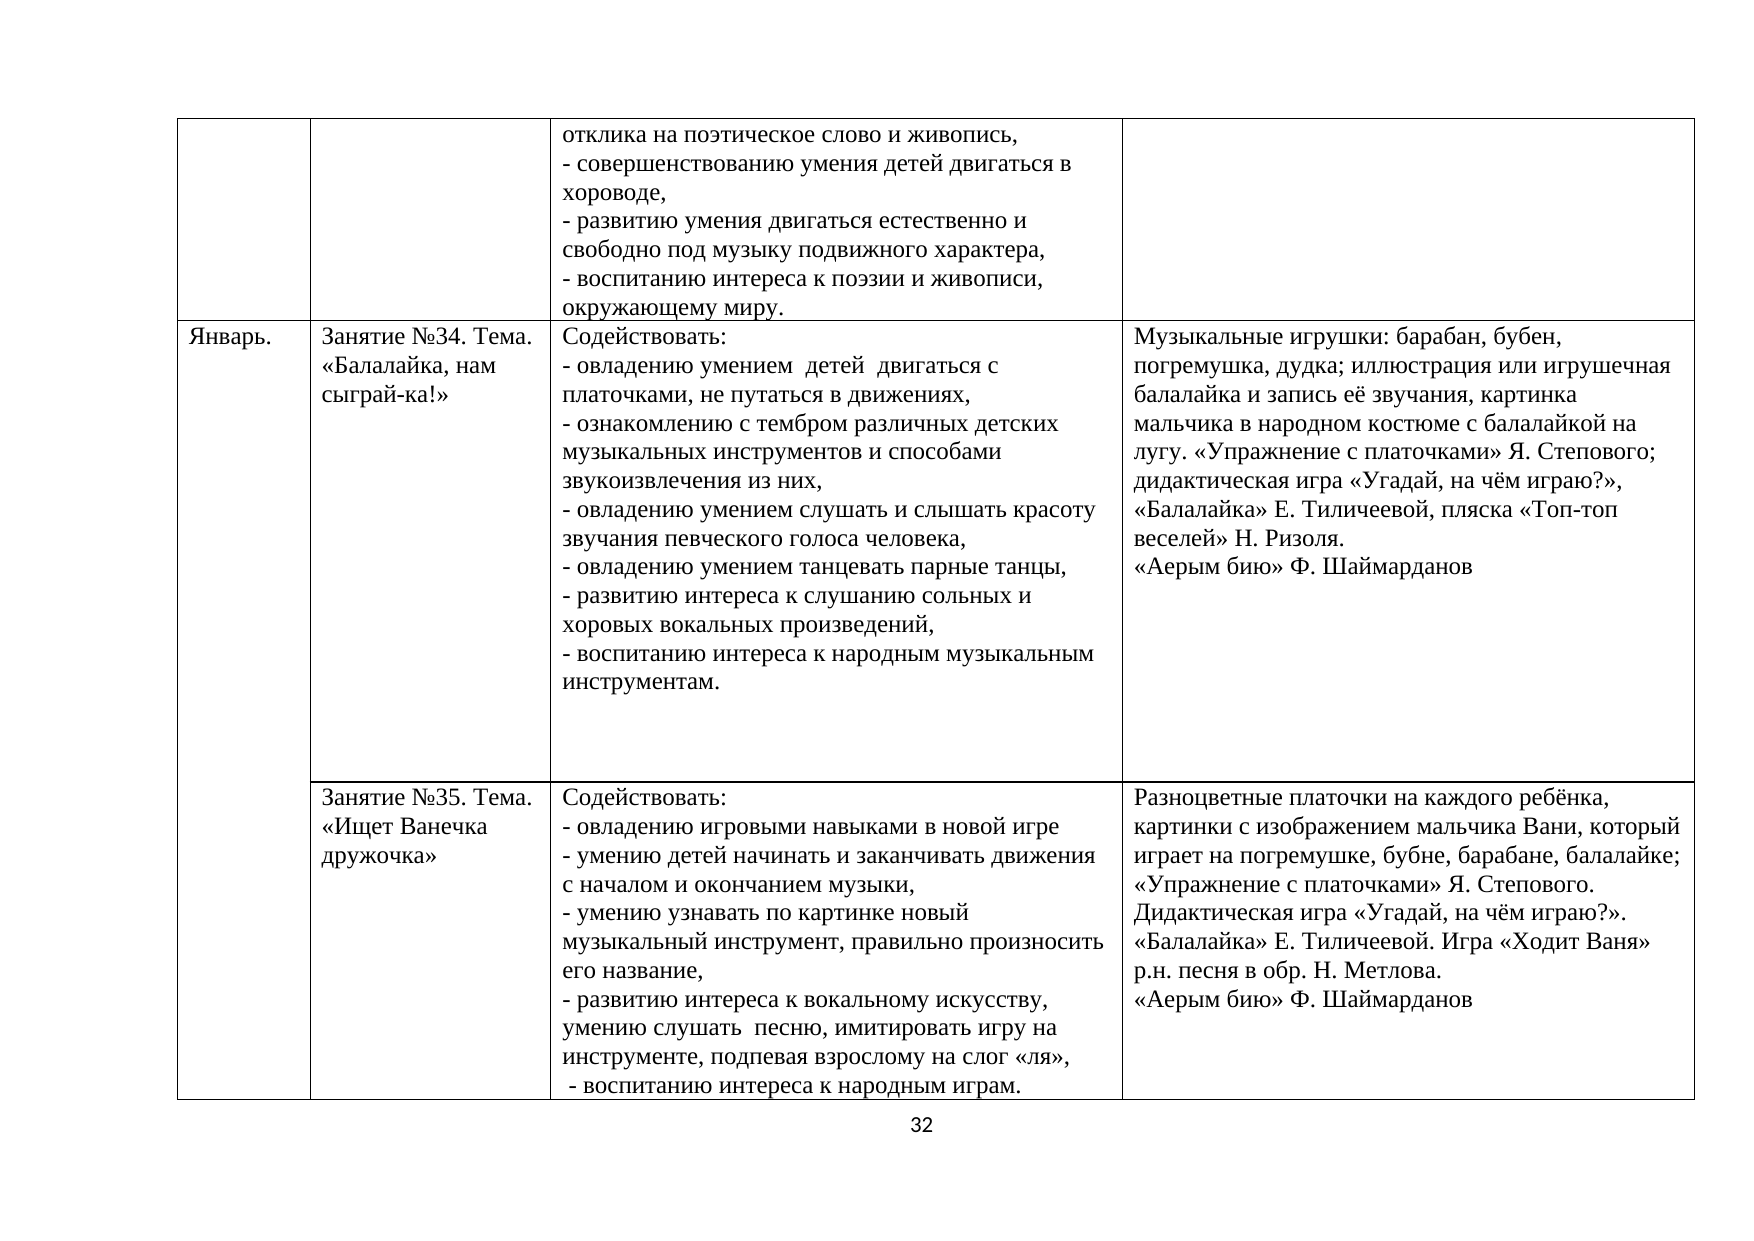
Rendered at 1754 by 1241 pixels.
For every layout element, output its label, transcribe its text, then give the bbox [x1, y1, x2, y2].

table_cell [311, 119, 550, 320]
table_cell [1123, 119, 1694, 320]
table_cell Разноцветные платочки на каждого ребёнка, картинки с изображением мальчика Вани, который играет на погремушке, бубне, барабане, балалайке; «Упражнение с платочками» Я. Степового. Дидактическая игра «Угадай, на чём играю?». «Балалайка» Е. Тиличеевой. Игра «Ходит Ваня» р.н. песня в обр. Н. Метлова. «Аерым бию» Ф. Шаймарданов [1123, 783, 1694, 1099]
table_cell Содействовать: - овладению игровыми навыками в новой игре - умению детей начинать и заканчивать движения с началом и окончанием музыки, - умению узнавать по картинке новый музыкальный инструмент, правильно произносить его название, - развитию интереса к вокальному искусству, умению слушать песню, имитировать игру на инструменте, подпевая взрослому на слог «ля», - воспитанию интереса к народным играм. [551, 783, 1122, 1099]
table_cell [551, 119, 1122, 320]
table_cell Занятие №35. Тема. «Ищет Ванечка дружочка» [311, 783, 550, 1099]
table_cell Занятие №34. Тема. «Балалайка, нам сыграй-ка!» [311, 321, 550, 781]
table_cell Музыкальные игрушки: барабан, бубен, погремушка, дудка; иллюстрация или игрушечная балалайка и запись её звучания, картинка мальчика в народном костюме с балалайкой на лугу. «Упражнение с платочками» Я. Степового; дидактическая игра «Угадай, на чём играю?», «Балалайка» Е. Тиличеевой, пляска «Топ-топ веселей» Н. Ризоля. «Аерым бию» Ф. Шаймарданов [1123, 321, 1694, 781]
table_cell Содействовать: - овладению умением детей двигаться с платочками, не путаться в движениях, - ознакомлению с тембром различных детских музыкальных инструментов и способами звукоизвлечения из них, - овладению умением слушать и слышать красоту звучания певческого голоса человека, - овладению умением танцевать парные танцы, - развитию интереса к слушанию сольных и хоровых вокальных произведений, - воспитанию интереса к народным музыкальным инструментам. [551, 321, 1122, 781]
table_cell Январь. [178, 321, 310, 1099]
